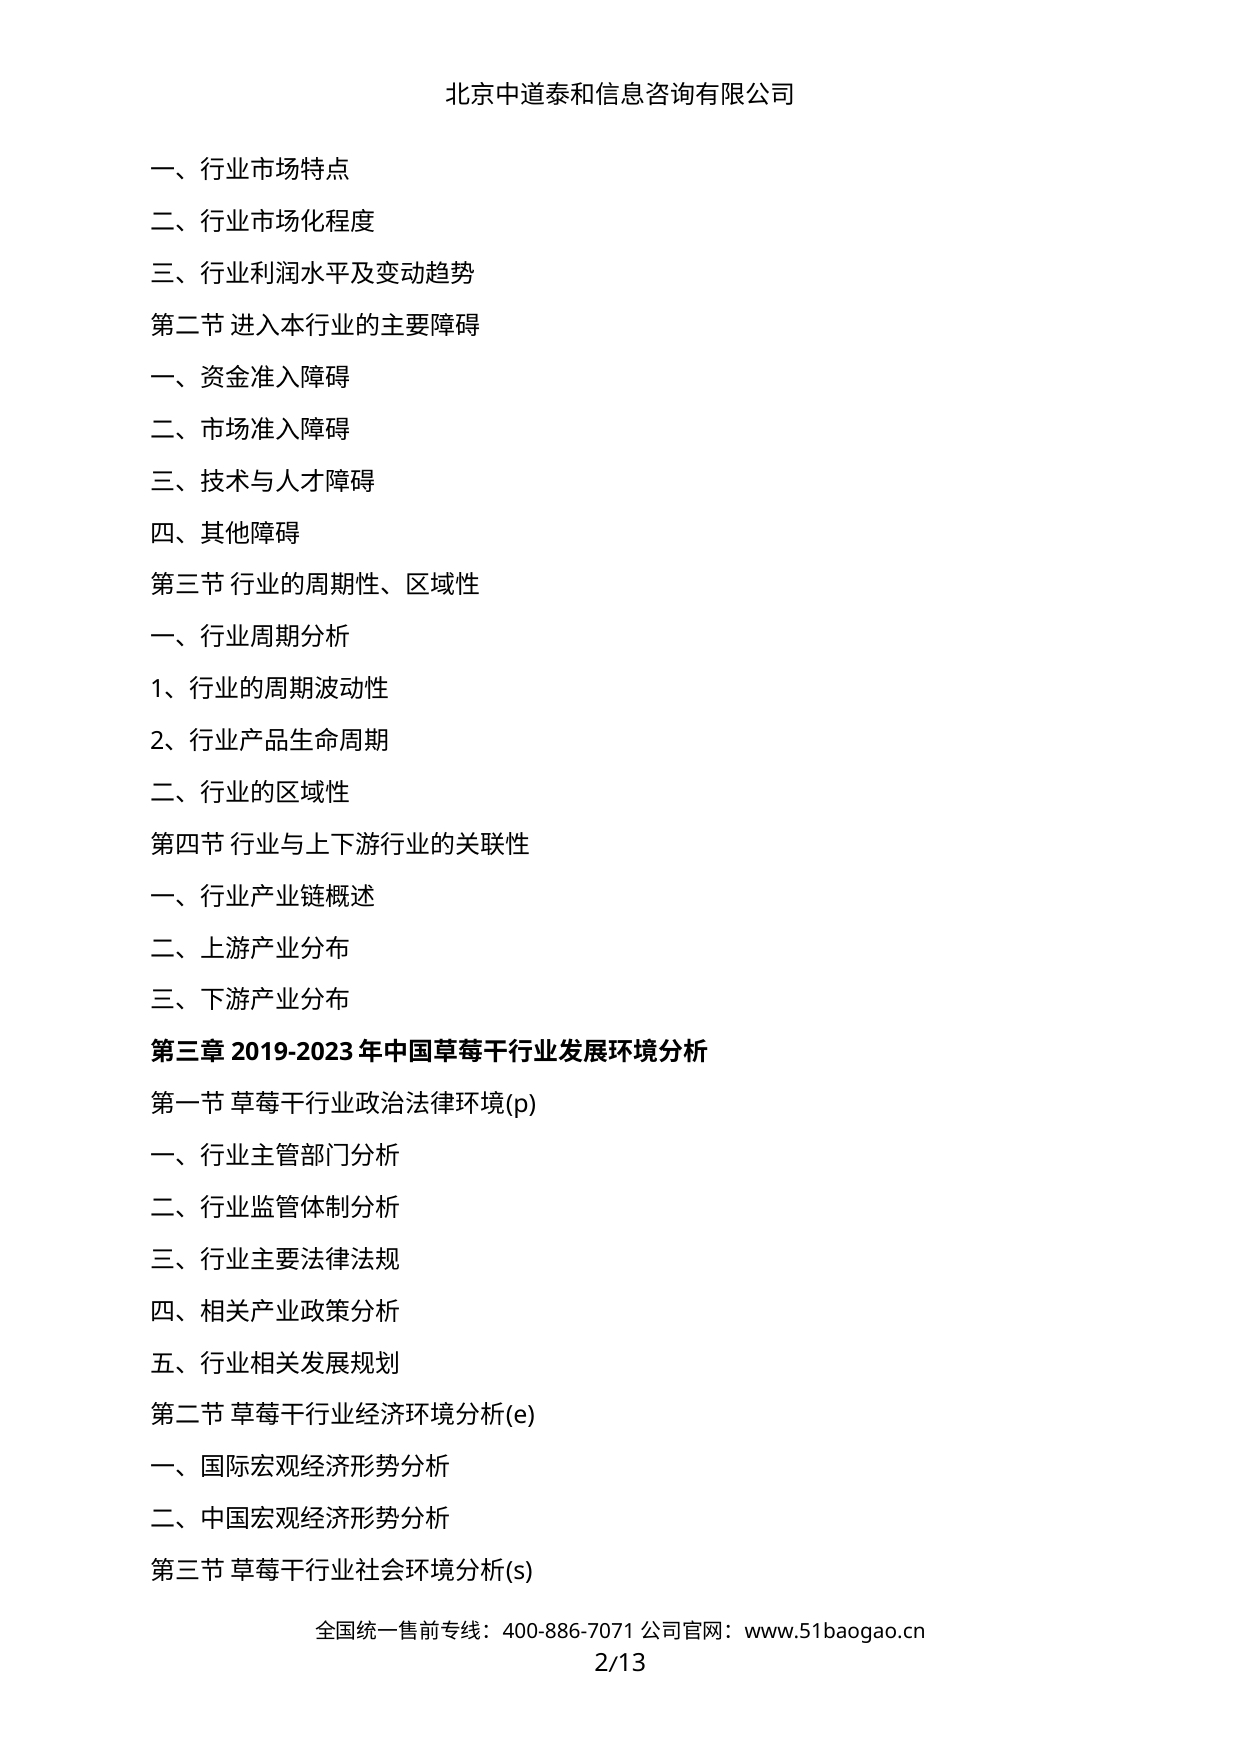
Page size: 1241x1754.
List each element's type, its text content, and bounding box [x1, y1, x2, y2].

text 二、上游产业分布 [150, 928, 1090, 964]
text 一、行业周期分析 [150, 617, 1090, 653]
text 二、行业市场化程度 [150, 202, 1090, 238]
text 四、相关产业政策分析 [150, 1291, 1090, 1327]
text 2、行业产品生命周期 [150, 721, 1090, 757]
text 二、行业监管体制分析 [150, 1187, 1090, 1224]
text 三、行业主要法律法规 [150, 1239, 1090, 1276]
text 五、行业相关发展规划 [150, 1343, 1090, 1379]
text 第三节 草莓干行业社会环境分析(s) [150, 1551, 1090, 1587]
text 二、市场准入障碍 [150, 409, 1090, 446]
text 二、中国宏观经济形势分析 [150, 1499, 1090, 1535]
text 第四节 行业与上下游行业的关联性 [150, 824, 1090, 861]
text 一、国际宏观经济形势分析 [150, 1447, 1090, 1483]
text 第三节 行业的周期性、区域性 [150, 565, 1090, 601]
text 三、行业利润水平及变动趋势 [150, 254, 1090, 290]
text 四、其他障碍 [150, 513, 1090, 549]
text 三、技术与人才障碍 [150, 461, 1090, 497]
text 一、行业市场特点 [150, 150, 1090, 186]
text 一、行业产业链概述 [150, 876, 1090, 912]
text 第二节 进入本行业的主要障碍 [150, 306, 1090, 342]
text 二、行业的区域性 [150, 772, 1090, 809]
text 三、下游产业分布 [150, 980, 1090, 1016]
text 第二节 草莓干行业经济环境分析(e) [150, 1395, 1090, 1431]
text 一、行业主管部门分析 [150, 1136, 1090, 1172]
text 第一节 草莓干行业政治法律环境(p) [150, 1084, 1090, 1120]
text 第三章 2019-2023年中国草莓干行业发展环境分析 [150, 1032, 1090, 1068]
text 一、资金准入障碍 [150, 357, 1090, 394]
text 1、行业的周期波动性 [150, 669, 1090, 705]
